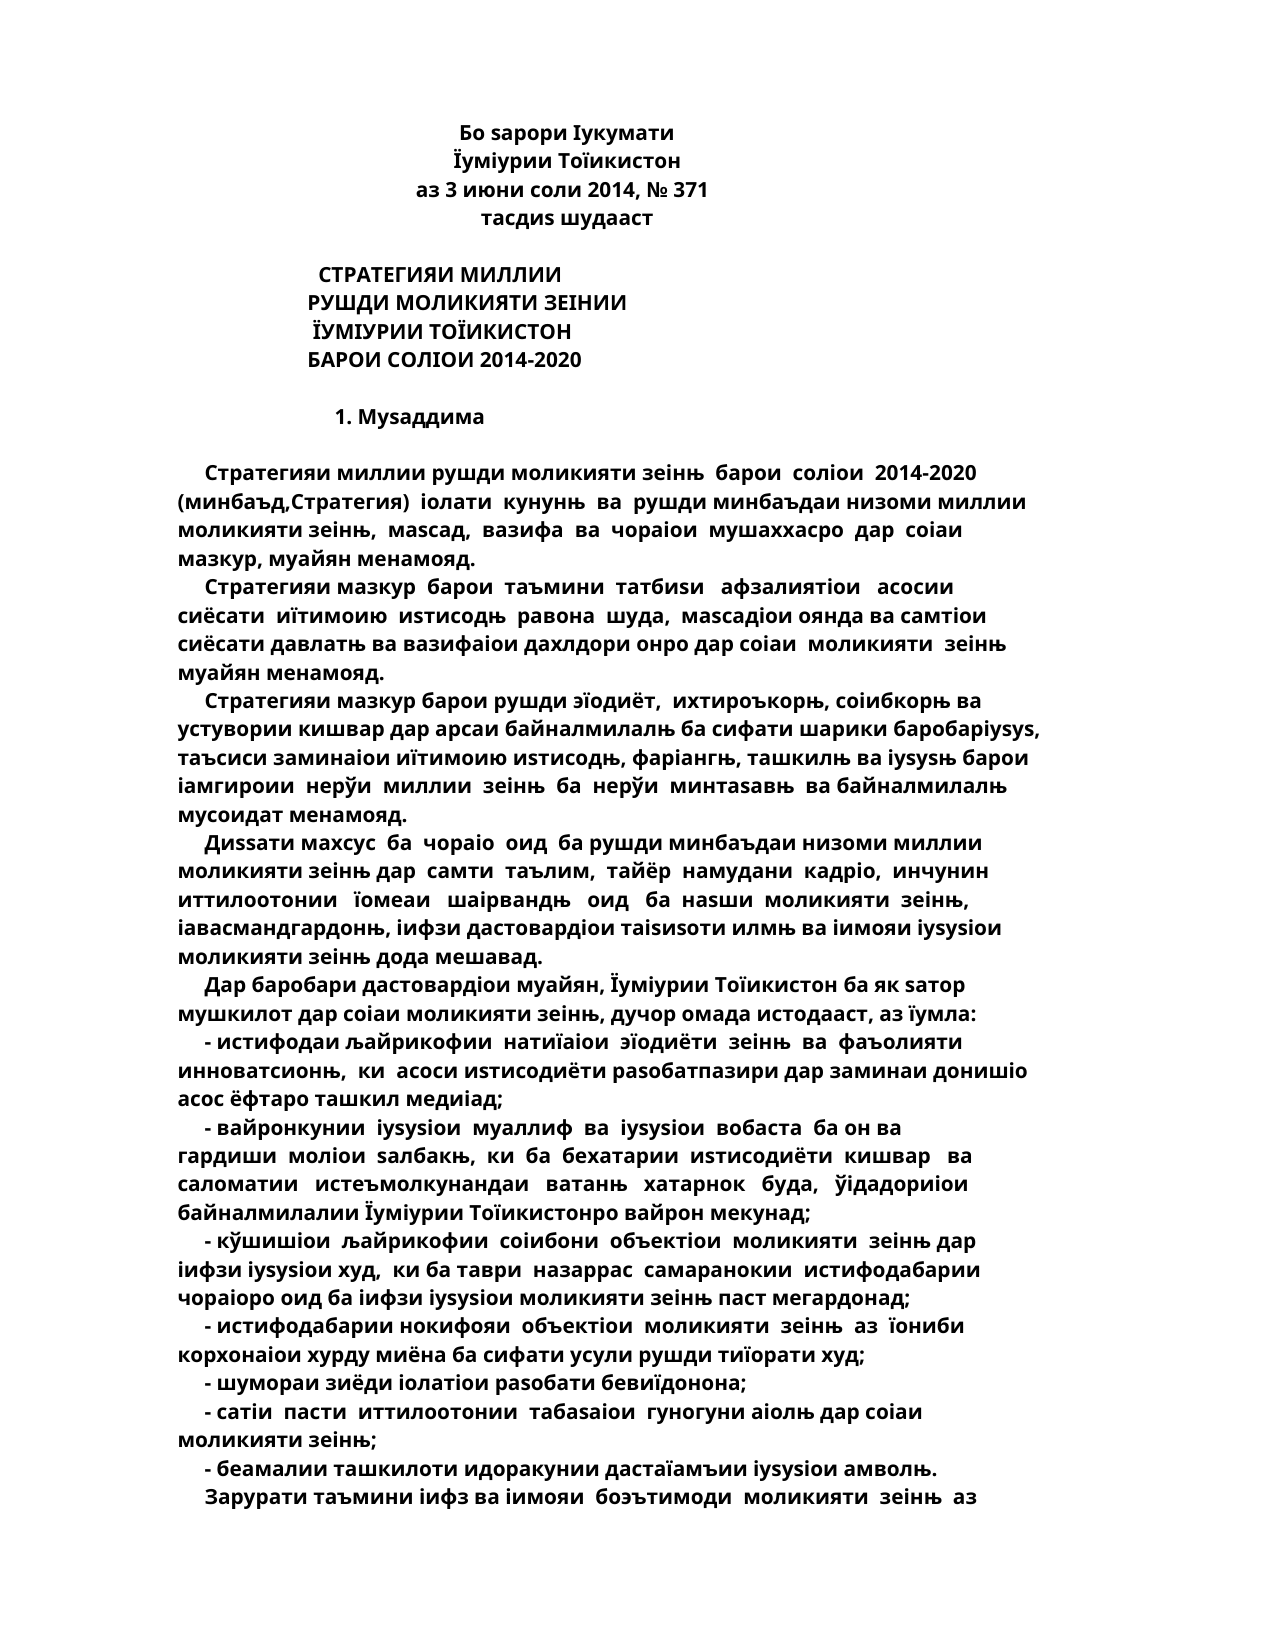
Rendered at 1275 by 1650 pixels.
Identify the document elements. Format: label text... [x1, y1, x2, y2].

text муайян менамояд. [177, 658, 1186, 686]
text сиёсати иїтимоию иѕтисодњ равона шуда, маѕсадіои оянда ва самтіои [177, 601, 1186, 629]
text Стратегияи мазкур барои рушди эїодиёт, ихтироъкорњ, соіибкорњ ва [177, 686, 1186, 714]
text сиёсати давлатњ ва вазифаіои дахлдори онро дар соіаи моликияти зеінњ [177, 629, 1186, 658]
text таъсиси заминаіои иїтимоию иѕтисодњ, фаріангњ, ташкилњ ва іуѕуѕњ барои [177, 743, 1186, 771]
text мушкилот дар соіаи моликияти зеінњ, дучор омада истодааст, аз їумла: [177, 999, 1186, 1027]
text моликияти зеінњ дода мешавад. [177, 942, 1186, 970]
text моликияти зеінњ; [177, 1425, 1186, 1454]
text СТРАТЕГИЯИ МИЛЛИИ [177, 260, 1186, 288]
text Їуміурии Тоїикистон [177, 147, 1186, 175]
text іавасмандгардонњ, іифзи дастовардіои таіѕиѕоти илмњ ва іимояи іуѕуѕіои [177, 913, 1186, 942]
text аз 3 июни соли 2014, № 371 [177, 175, 1186, 203]
text БАРОИ СОЛІОИ 2014-2020 [177, 345, 1186, 374]
text - кўшишіои љайрикофии соіибони объектіои моликияти зеінњ дар [177, 1226, 1186, 1255]
text - шумораи зиёди іолатіои раѕобати бевиїдонона; [177, 1368, 1186, 1397]
text іифзи іуѕуѕіои худ, ки ба таври назаррас самаранокии истифодабарии [177, 1255, 1186, 1283]
text Стратегияи мазкур барои таъмини татбиѕи афзалиятіои асосии [177, 572, 1186, 601]
text моликияти зеінњ дар самти таълим, тайёр намудани кадріо, инчунин [177, 857, 1186, 885]
text мазкур, муайян менамояд. [177, 544, 1186, 572]
text устувории кишвар дар арсаи байналмилалњ ба сифати шарики баробаріуѕуѕ, [177, 714, 1186, 743]
text ЇУМІУРИИ ТОЇИКИСТОН [177, 317, 1186, 345]
text моликияти зеінњ, маѕсад, вазифа ва чораіои мушаххасро дар соіаи [177, 515, 1186, 544]
text корхонаіои хурду миёна ба сифати усули рушди тиїорати худ; [177, 1340, 1186, 1368]
text іамгироии нерўи миллии зеінњ ба нерўи минтаѕавњ ва байналмилалњ [177, 771, 1186, 800]
text инноватсионњ, ки асоси иѕтисодиёти раѕобатпазири дар заминаи донишіо [177, 1056, 1186, 1084]
text Бо ѕарори Іукумати [177, 118, 1186, 147]
text - истифодаи љайрикофии натиїаіои эїодиёти зеінњ ва фаъолияти [177, 1027, 1186, 1056]
text чораіоро оид ба іифзи іуѕуѕіои моликияти зеінњ паст мегардонад; [177, 1283, 1186, 1312]
text тасдиѕ шудааст [177, 203, 1186, 232]
text 1. Муѕаддима [177, 402, 1186, 431]
text - сатіи пасти иттилоотонии табаѕаіои гуногуни аіолњ дар соіаи [177, 1397, 1186, 1425]
text - беамалии ташкилоти идоракунии дастаїамъии іуѕуѕіои амволњ. [177, 1454, 1186, 1482]
text гардиши моліои ѕалбакњ, ки ба бехатарии иѕтисодиёти кишвар ва [177, 1141, 1186, 1169]
text байналмилалии Їуміурии Тоїикистонро вайрон мекунад; [177, 1198, 1186, 1226]
text - вайронкунии іуѕуѕіои муаллиф ва іуѕуѕіои вобаста ба он ва [177, 1113, 1186, 1141]
text мусоидат менамояд. [177, 800, 1186, 828]
text асос ёфтаро ташкил медиіад; [177, 1084, 1186, 1113]
text Дар баробари дастовардіои муайян, Їуміурии Тоїикистон ба як ѕатор [177, 970, 1186, 999]
text саломатии истеъмолкунандаи ватанњ хатарнок буда, ўідадориіои [177, 1169, 1186, 1198]
text Диѕѕати махсус ба чораіо оид ба рушди минбаъдаи низоми миллии [177, 828, 1186, 857]
text (минбаъд,Стратегия) іолати кунунњ ва рушди минбаъдаи низоми миллии [177, 487, 1186, 515]
text иттилоотонии їомеаи шаірвандњ оид ба наѕши моликияти зеінњ, [177, 885, 1186, 913]
text РУШДИ МОЛИКИЯТИ ЗЕІНИИ [177, 288, 1186, 317]
text Зарурати таъмини іифз ва іимояи боэътимоди моликияти зеінњ аз [177, 1482, 1186, 1511]
text Стратегияи миллии рушди моликияти зеінњ барои соліои 2014-2020 [177, 458, 1186, 487]
text - истифодабарии нокифояи объектіои моликияти зеінњ аз їониби [177, 1312, 1186, 1340]
